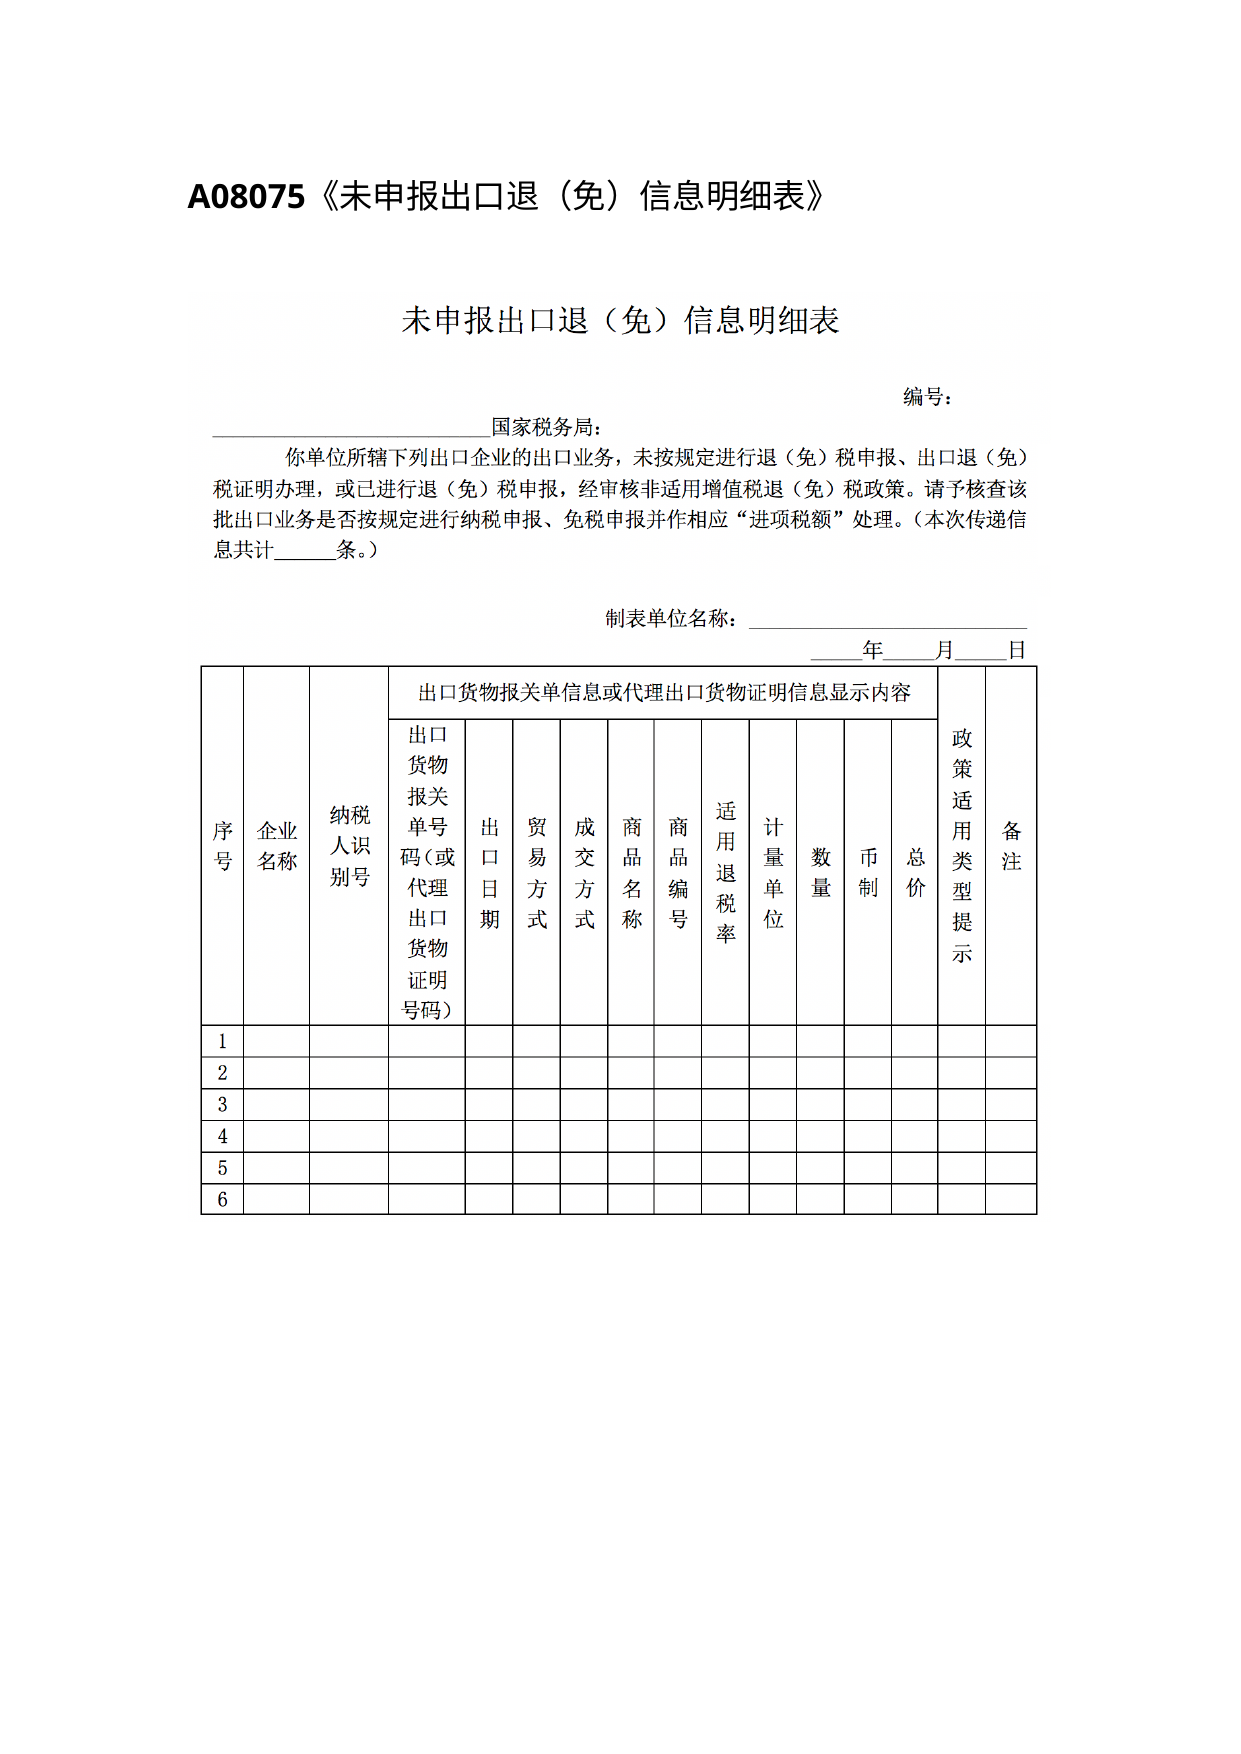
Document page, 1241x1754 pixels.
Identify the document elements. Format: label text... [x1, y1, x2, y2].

text A08075《未申报出口退（免）信息明细表》 [187, 162, 1053, 227]
